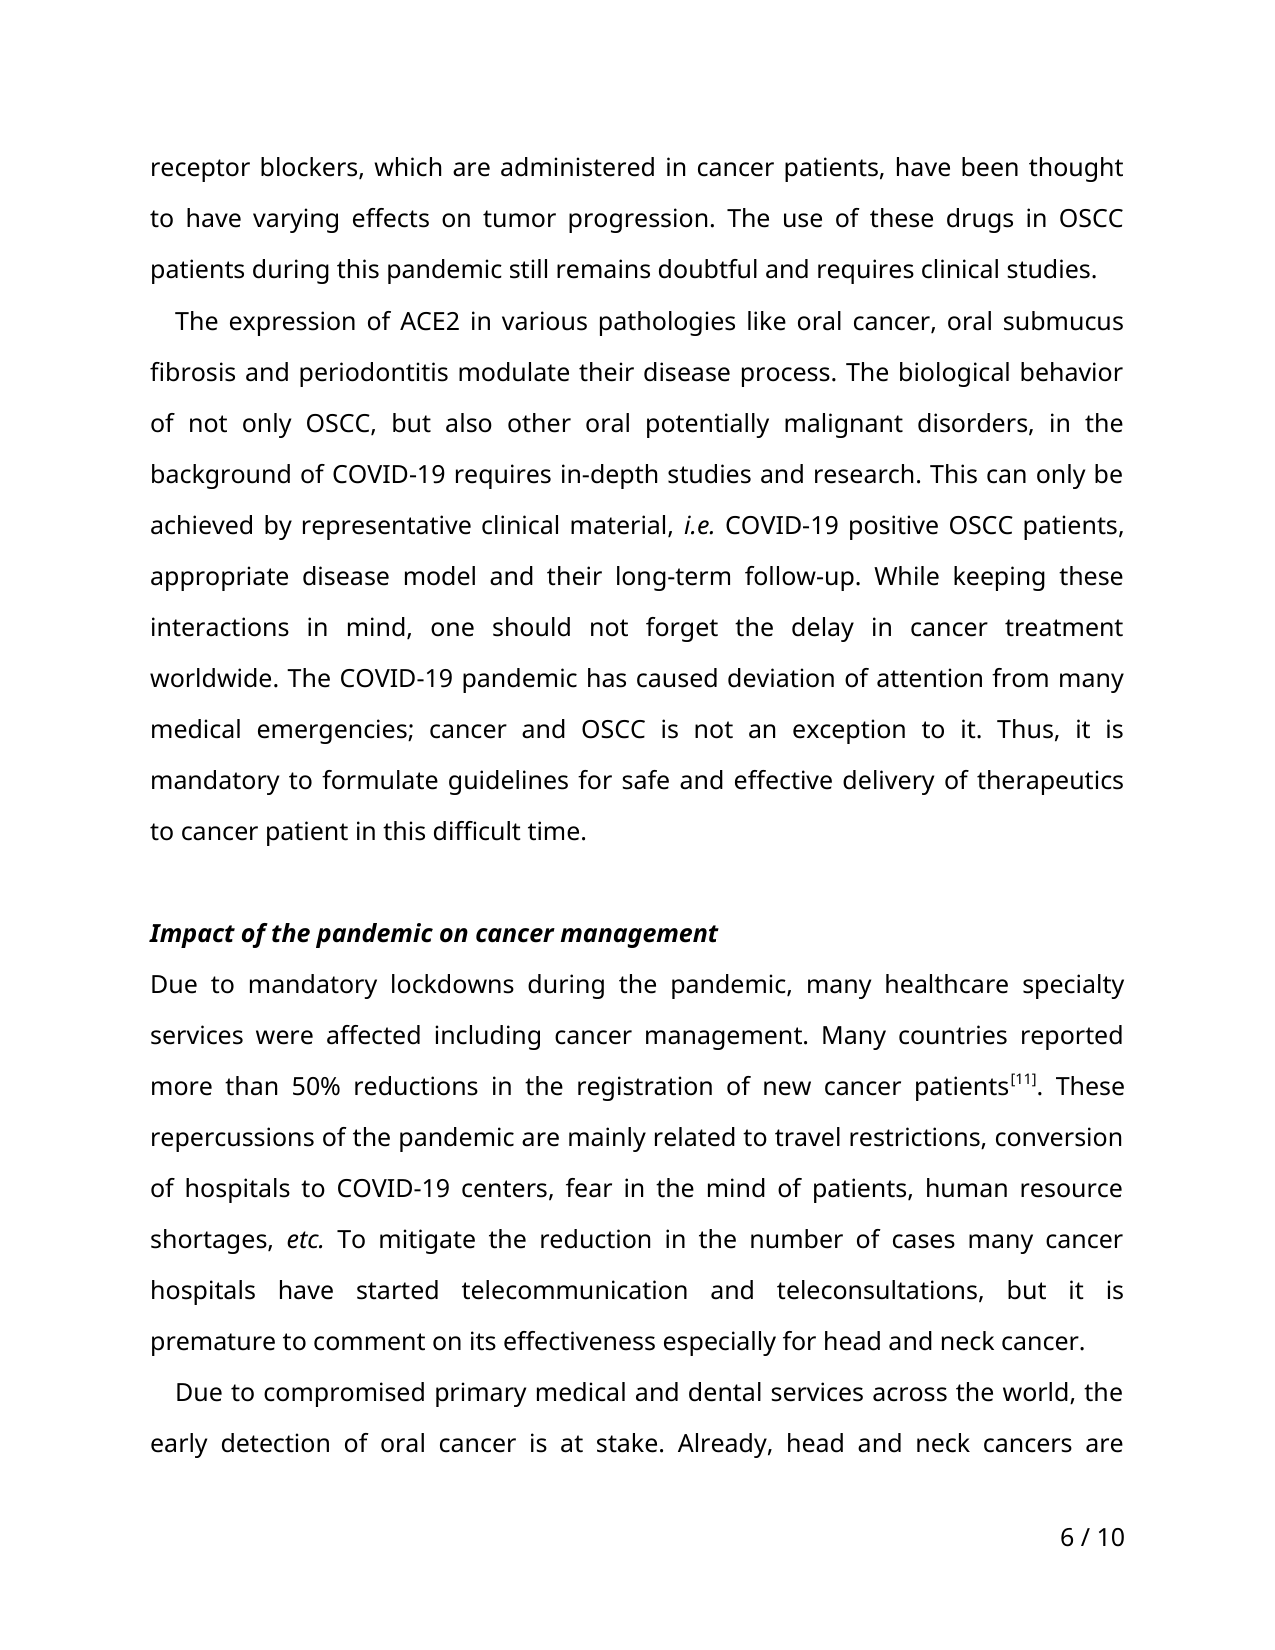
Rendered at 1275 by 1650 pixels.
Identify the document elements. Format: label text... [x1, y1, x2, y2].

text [150, 1375, 1125, 1460]
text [150, 150, 1125, 286]
text The expression of ACE2 in various pathologies like oral cancer, oral submucus fibrosis and periodontitis modulate their disease process. The biological behavior of not only OSCC, but also other oral potentially malignant disorders, in the background of COVID-19 requires in-depth studies and research. This can only be achieved by representative clinical material, i.e. COVID-19 positive OSCC patients, appropriate disease model and their long-term follow-up. While keeping these interactions in mind, one should not forget the delay in cancer treatment worldwide. The COVID-19 pandemic has caused deviation of attention from many medical emergencies; cancer and OSCC is not an exception to it. Thus, it is mandatory to formulate guidelines for safe and effective delivery of therapeutics to cancer patient in this difficult time. [150, 303, 1125, 848]
text Impact of the pandemic on cancer management [150, 916, 1125, 950]
text Due to mandatory lockdowns during the pandemic, many healthcare specialty services were affected including cancer management. Many countries reported more than 50% reductions in the registration of new cancer patients[11]. These repercussions of the pandemic are mainly related to travel restrictions, conversion of hospitals to COVID-19 centers, fear in the mind of patients, human resource shortages, etc. To mitigate the reduction in the number of cases many cancer hospitals have started telecommunication and teleconsultations, but it is premature to comment on its effectiveness especially for head and neck cancer. [150, 967, 1125, 1358]
